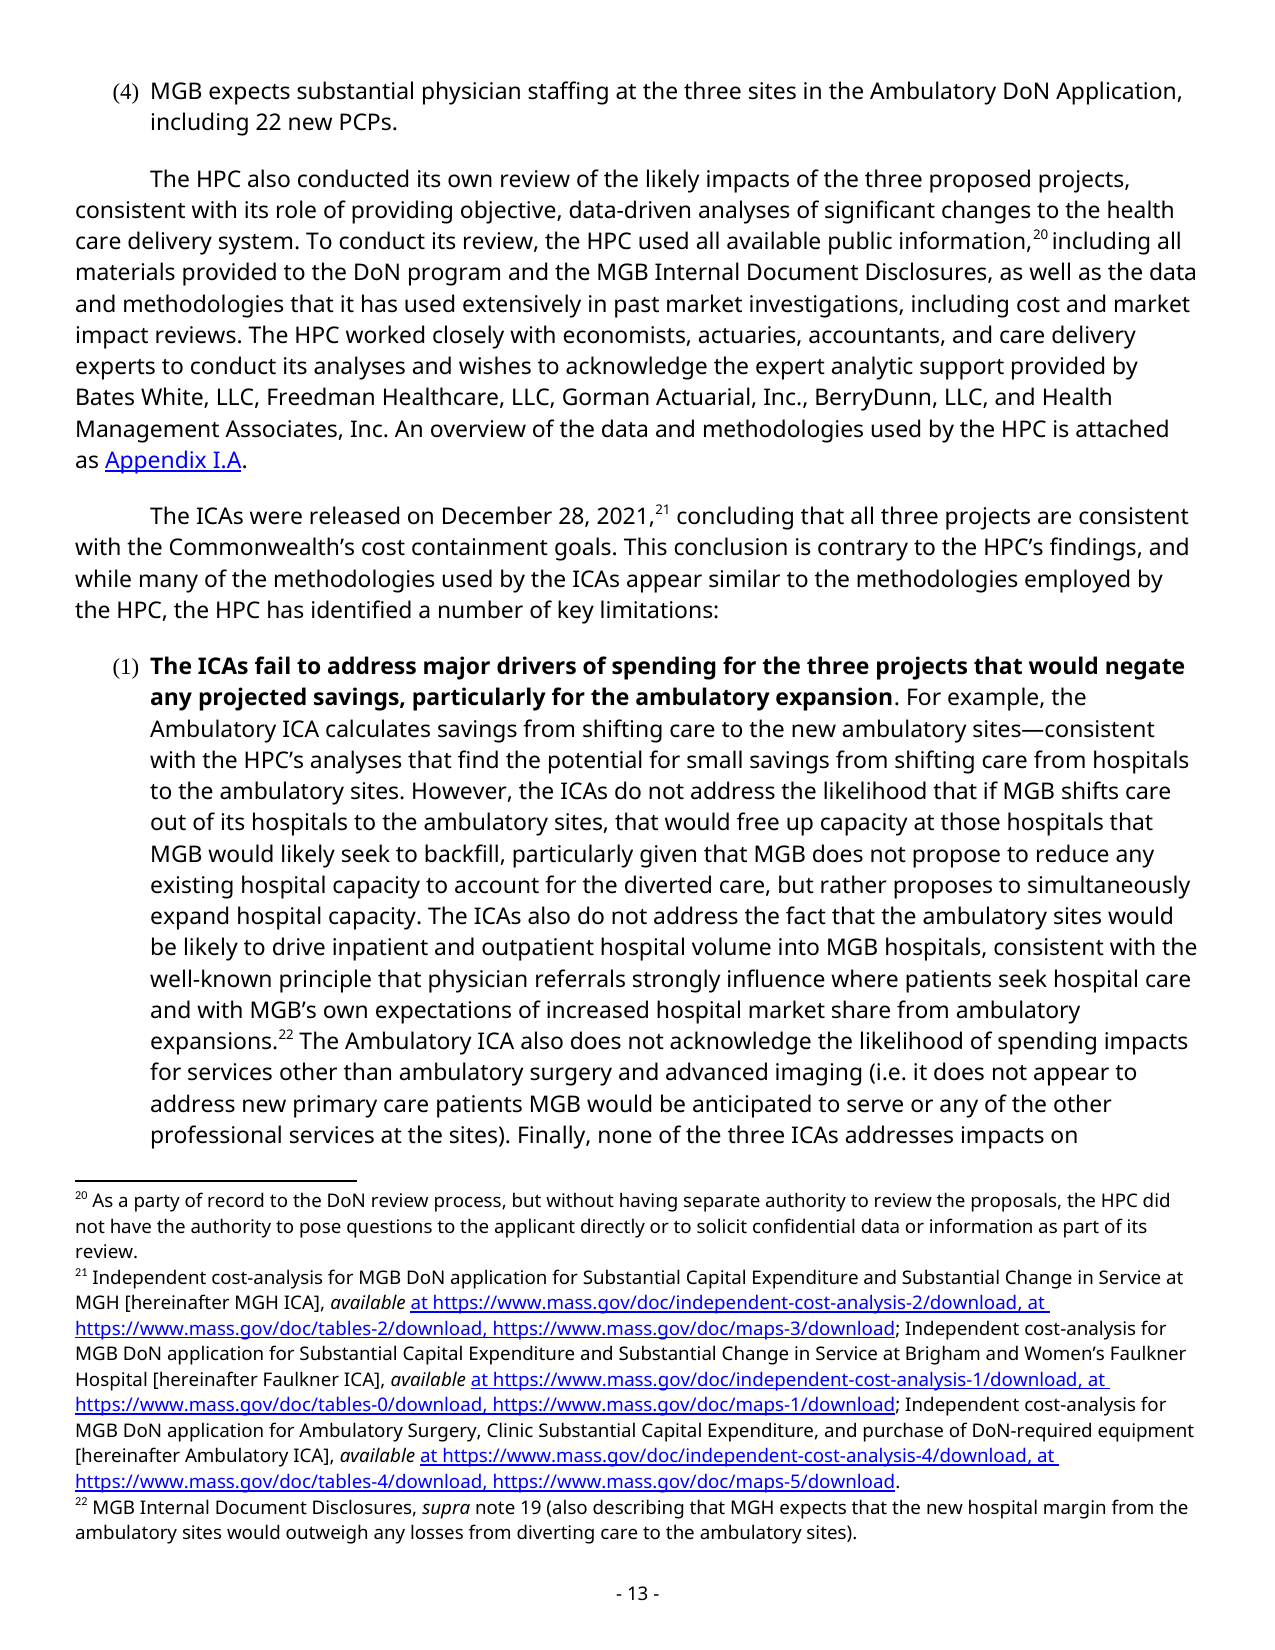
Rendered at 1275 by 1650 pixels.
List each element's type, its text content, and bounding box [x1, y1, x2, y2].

text The HPC also conducted its own review of the likely impacts of the three proposed projects, consistent with its role of providing objective, data-driven analyses of significant changes to the health care delivery system. To conduct its review, the HPC used all available public information, including all materials provided to the DoN program and the MGB Internal Document Disclosures, as well as the data and methodologies that it has used extensively in past market investigations, including cost and market impact reviews. The HPC worked closely with economists, actuaries, accountants, and care delivery experts to conduct its analyses and wishes to acknowledge the expert analytic support provided by Bates White, LLC, Freedman Healthcare, LLC, Gorman Actuarial, Inc., BerryDunn, LLC, and Health Management Associates, Inc. An overview of the data and methodologies used by the HPC is attached as Appendix I.A. [75, 162, 1200, 475]
list MGB expects substantial physician staffing at the three sites in the Ambulatory DoN Application, including 22 new PCPs. [112, 75, 1200, 137]
list The ICAs fail to address major drivers of spending for the three projects that would negate any projected savings, particularly for the ambulatory expansion. For example, the Ambulatory ICA calculates savings from shifting care to the new ambulatory sites—consistent with the HPC’s analyses that find the potential for small savings from shifting care from hospitals to the ambulatory sites. However, the ICAs do not address the likelihood that if MGB shifts care out of its hospitals to the ambulatory sites, that would free up capacity at those hospitals that MGB would likely seek to backfill, particularly given that MGB does not propose to reduce any existing hospital capacity to account for the diverted care, but rather proposes to simultaneously expand hospital capacity. The ICAs also do not address the fact that the ambulatory sites would be likely to drive inpatient and outpatient hospital volume into MGB hospitals, consistent with the well-known principle that physician referrals strongly influence where patients seek hospital care and with MGB’s own expectations of increased hospital market share from ambulatory expansions. The Ambulatory ICA also does not acknowledge the likelihood of spending impacts for services other than ambulatory surgery and advanced imaging (i.e. it does not appear to address new primary care patients MGB would be anticipated to serve or any of the other professional services at the sites). Finally, none of the three ICAs addresses impacts on professional spending for care that would shift to MGB from other providers, generally evaluating only facility spending. The impact of these spending drivers would likely be far greater than the savings the Ambulatory ICA projects from shifting care to the new ambulatory sites. [112, 650, 1200, 1150]
text The ICAs were released on December 28, 2021, concluding that all three projects are consistent with the Commonwealth’s cost containment goals. This conclusion is contrary to the HPC’s findings, and while many of the methodologies used by the ICAs appear similar to the methodologies employed by the HPC, the HPC has identified a number of key limitations: [75, 500, 1200, 625]
